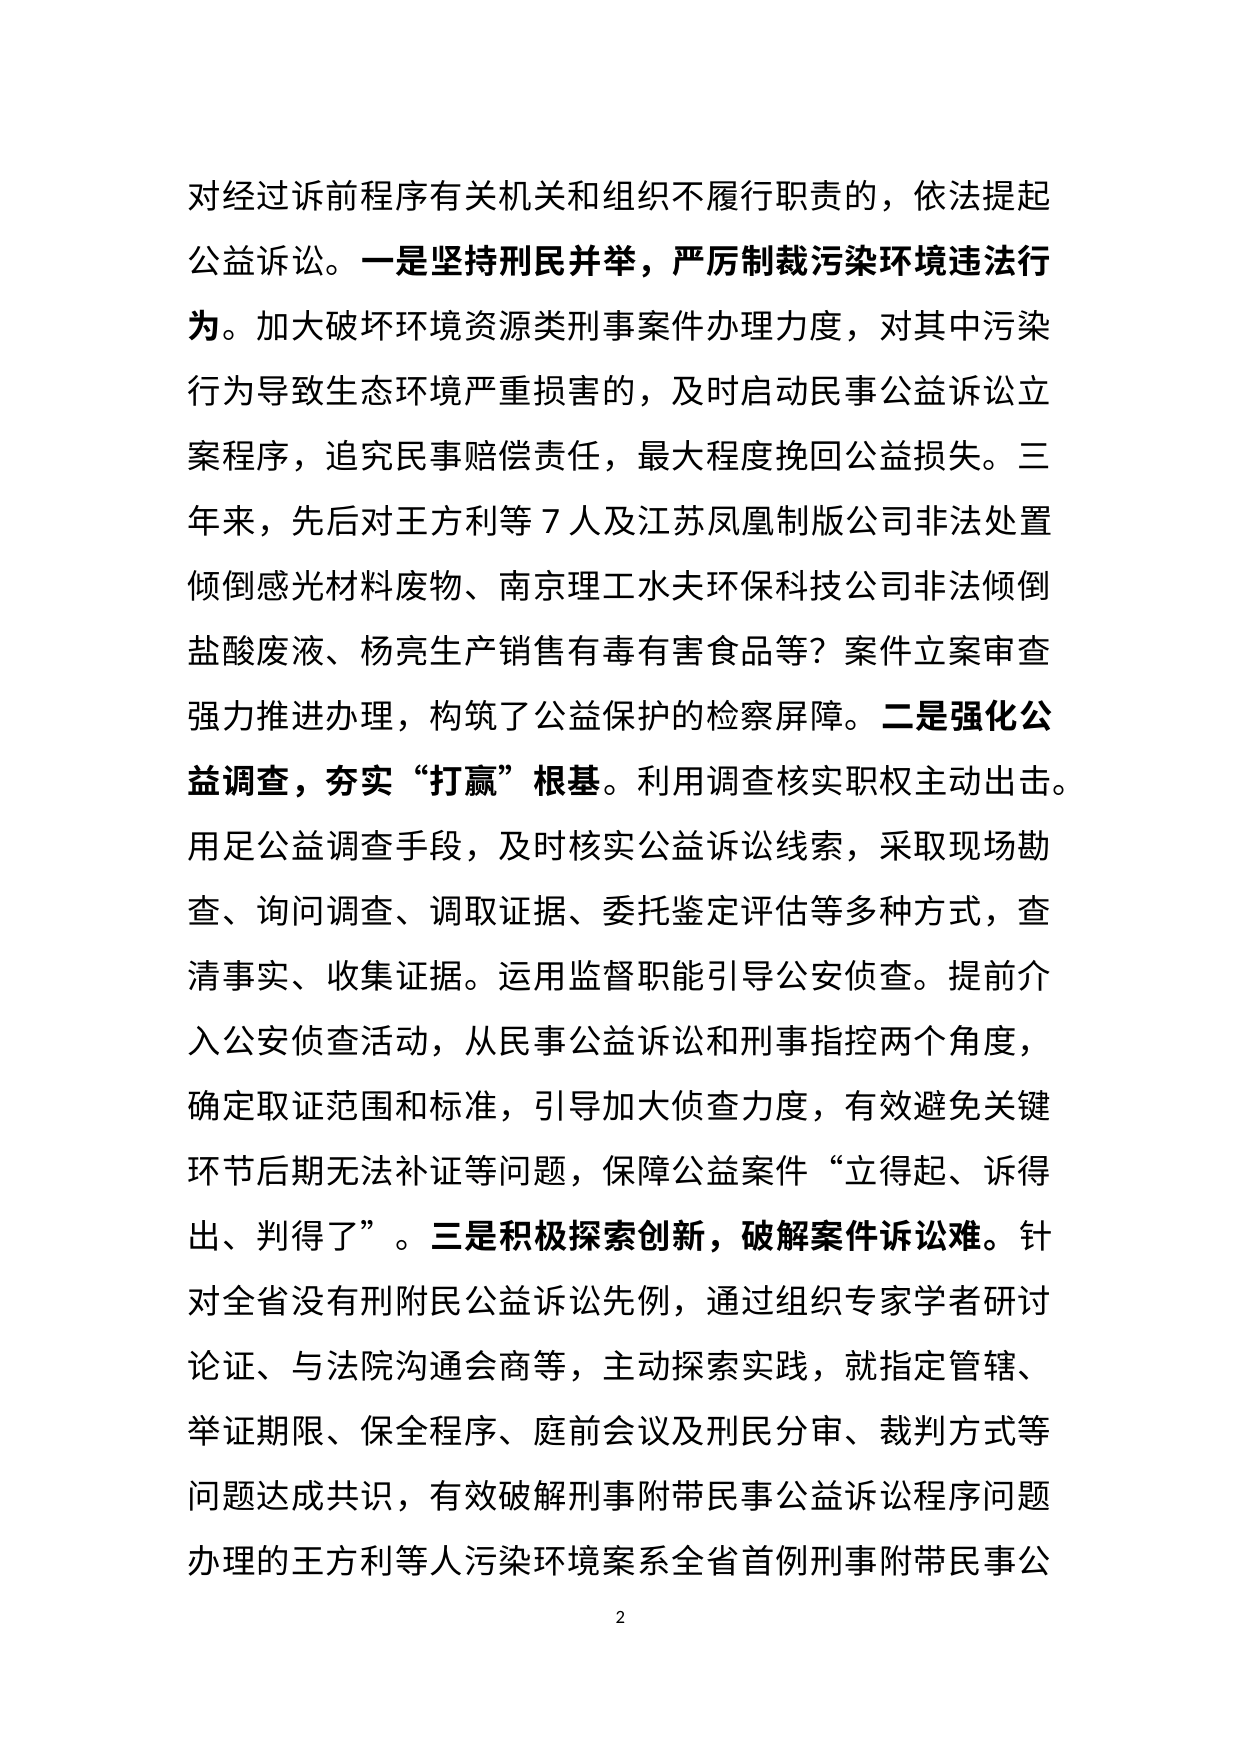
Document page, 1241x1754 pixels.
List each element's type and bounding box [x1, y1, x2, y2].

text [187, 162, 1053, 1592]
